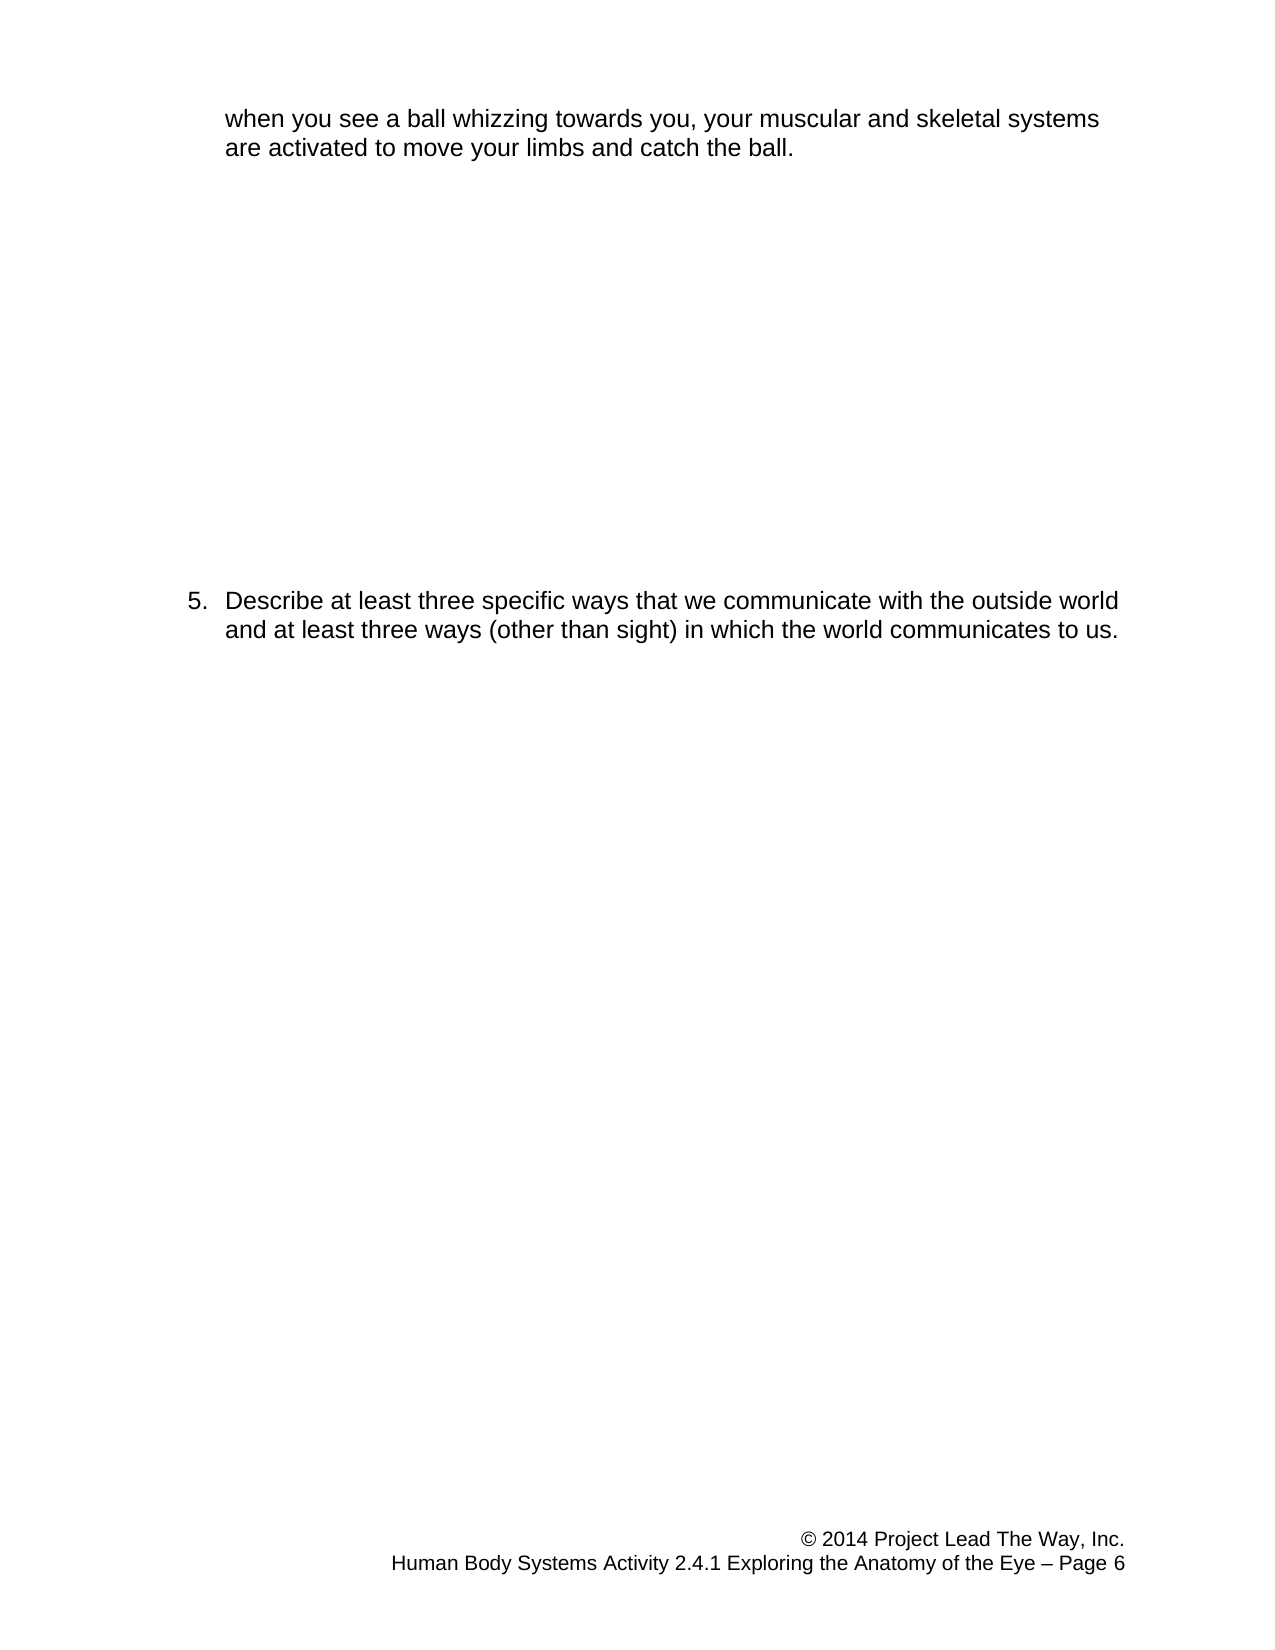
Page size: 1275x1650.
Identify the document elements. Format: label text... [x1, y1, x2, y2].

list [187, 104, 1125, 161]
list Describe at least three specific ways that we communicate with the outside world and at least three ways (other than sight) in which the world communicates to us. [187, 586, 1125, 644]
